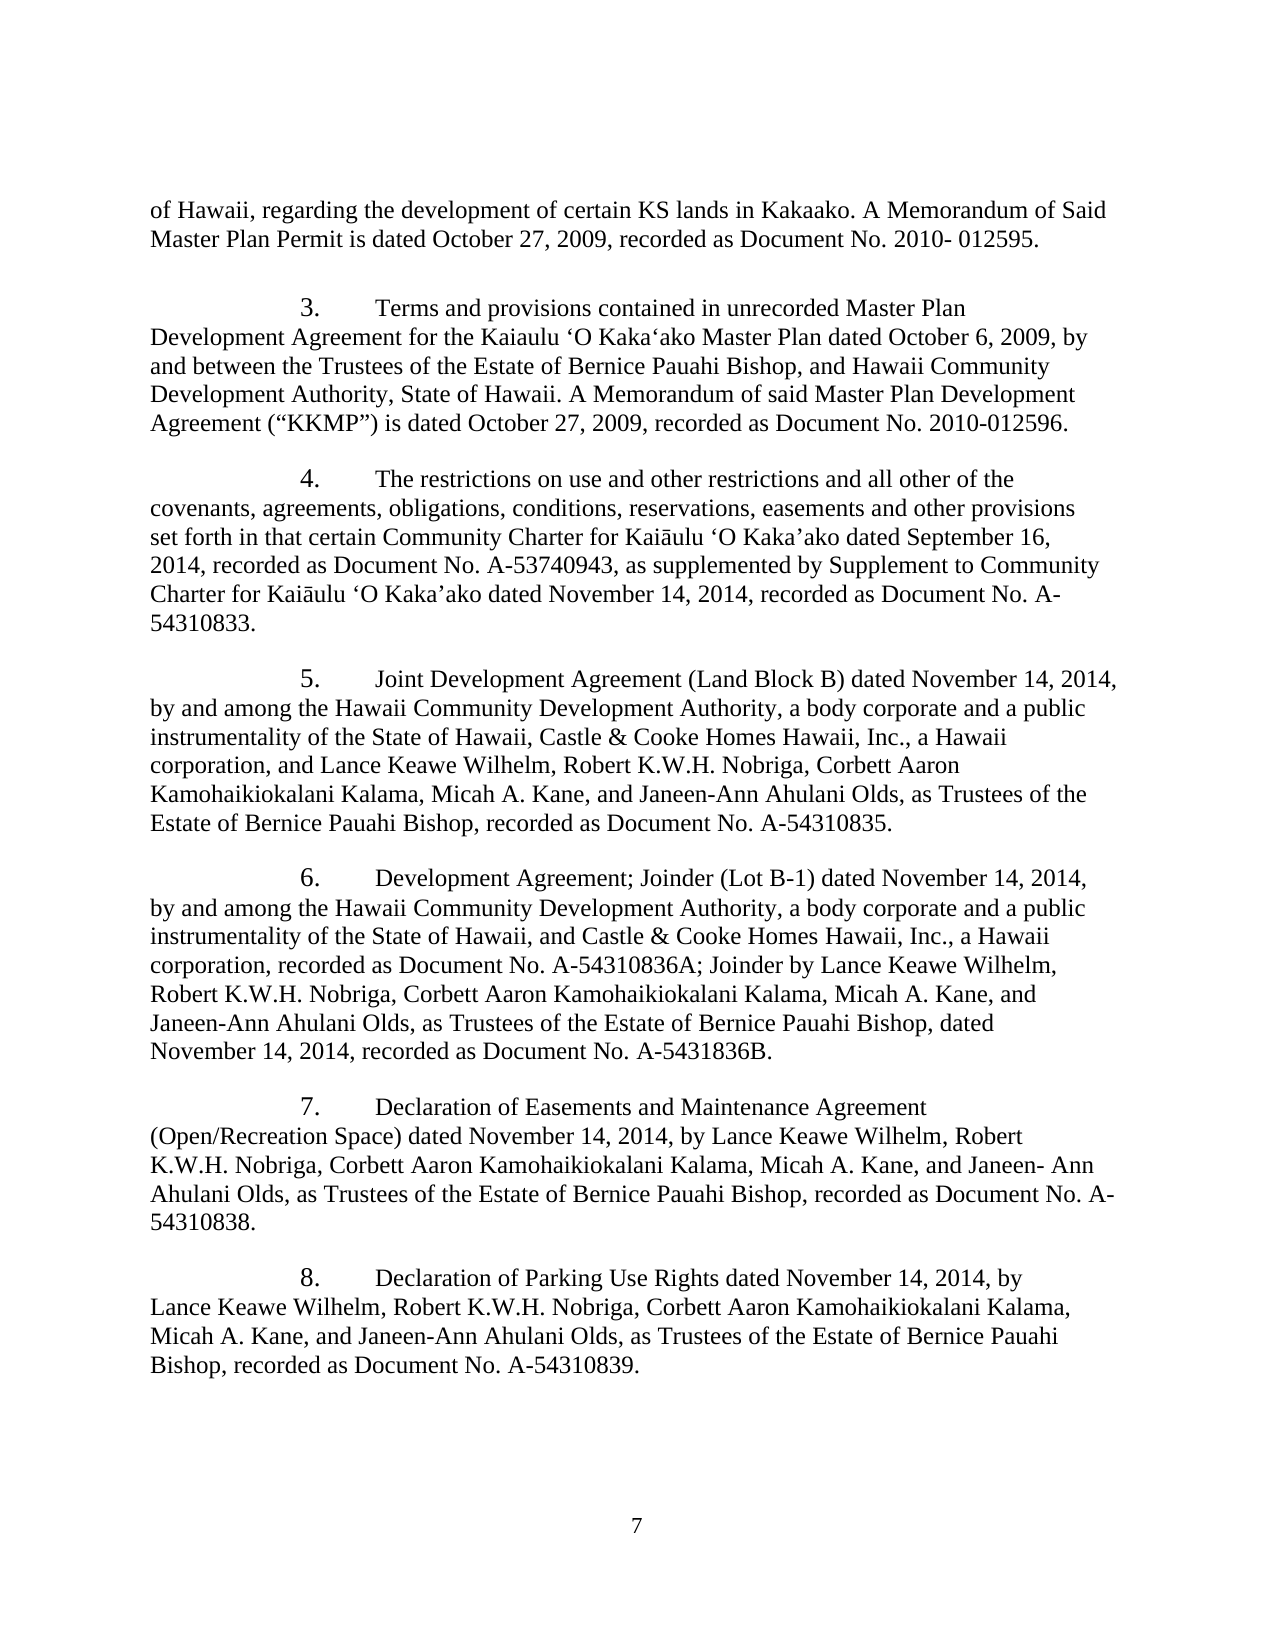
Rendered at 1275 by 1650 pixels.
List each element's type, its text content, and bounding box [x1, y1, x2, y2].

list The restrictions on use and other restrictions and all other of the covenants, agreements, obligations, conditions, reservations, easements and other provisions set forth in that certain Community Charter for Kaiāulu ‘O Kaka’ako dated September 16, 2014, recorded as Document No. A-53740943, as supplemented by Supplement to Community Charter for Kaiāulu ‘O Kaka’ako dated November 14, 2014, recorded as Document No. A-54310833. [150, 462, 1104, 637]
list Terms and provisions contained in unrecorded Master Plan Development Agreement for the Kaiaulu ‘O Kaka‘ako Master Plan dated October 6, 2009, by and between the Trustees of the Estate of Bernice Pauahi Bishop, and Hawaii Community Development Authority, State of Hawaii. A Memorandum of said Master Plan Development Agreement (“KKMP”) is dated October 27, 2009, recorded as Document No. 2010-012596. [150, 291, 1090, 437]
list Joint Development Agreement (Land Block B) dated November 14, 2014, by and among the Hawaii Community Development Authority, a body corporate and a public instrumentality of the State of Hawaii, Castle & Cooke Homes Hawaii, Inc., a Hawaii corporation, and Lance Keawe Wilhelm, Robert K.W.H. Nobriga, Corbett Aaron Kamohaikiokalani Kalama, Micah A. Kane, and Janeen-Ann Ahulani Olds, as Trustees of the Estate of Bernice Pauahi Bishop, recorded as Document No. A-54310835. [150, 662, 1123, 837]
list Declaration of Parking Use Rights dated November 14, 2014, by Lance Keawe Wilhelm, Robert K.W.H. Nobriga, Corbett Aaron Kamohaikiokalani Kalama, Micah A. Kane, and Janeen-Ann Ahulani Olds, as Trustees of the Estate of Bernice Pauahi Bishop, recorded as Document No. A-54310839. [150, 1261, 1077, 1379]
list Development Agreement; Joinder (Lot B-1) dated November 14, 2014, by and among the Hawaii Community Development Authority, a body corporate and a public instrumentality of the State of Hawaii, and Castle & Cooke Homes Hawaii, Inc., a Hawaii corporation, recorded as Document No. A-54310836A; Joinder by Lance Keawe Wilhelm, Robert K.W.H. Nobriga, Corbett Aaron Kamohaikiokalani Kalama, Micah A. Kane, and Janeen-Ann Ahulani Olds, as Trustees of the Estate of Bernice Pauahi Bishop, dated November 14, 2014, recorded as Document No. A-5431836B. [150, 862, 1105, 1065]
list Declaration of Easements and Maintenance Agreement (Open/Recreation Space) dated November 14, 2014, by Lance Keawe Wilhelm, Robert [150, 1090, 1105, 1150]
text of Hawaii, regarding the development of certain KS lands in Kakaako. A Memorandum of Said Master Plan Permit is dated October 27, 2009, recorded as Document No. 2010- 012595. [150, 195, 1107, 253]
text K.W.H. Nobriga, Corbett Aaron Kamohaikiokalani Kalama, Micah A. Kane, and Janeen- Ann Ahulani Olds, as Trustees of the Estate of Bernice Pauahi Bishop, recorded as Document No. A-54310838. [150, 1150, 1146, 1236]
